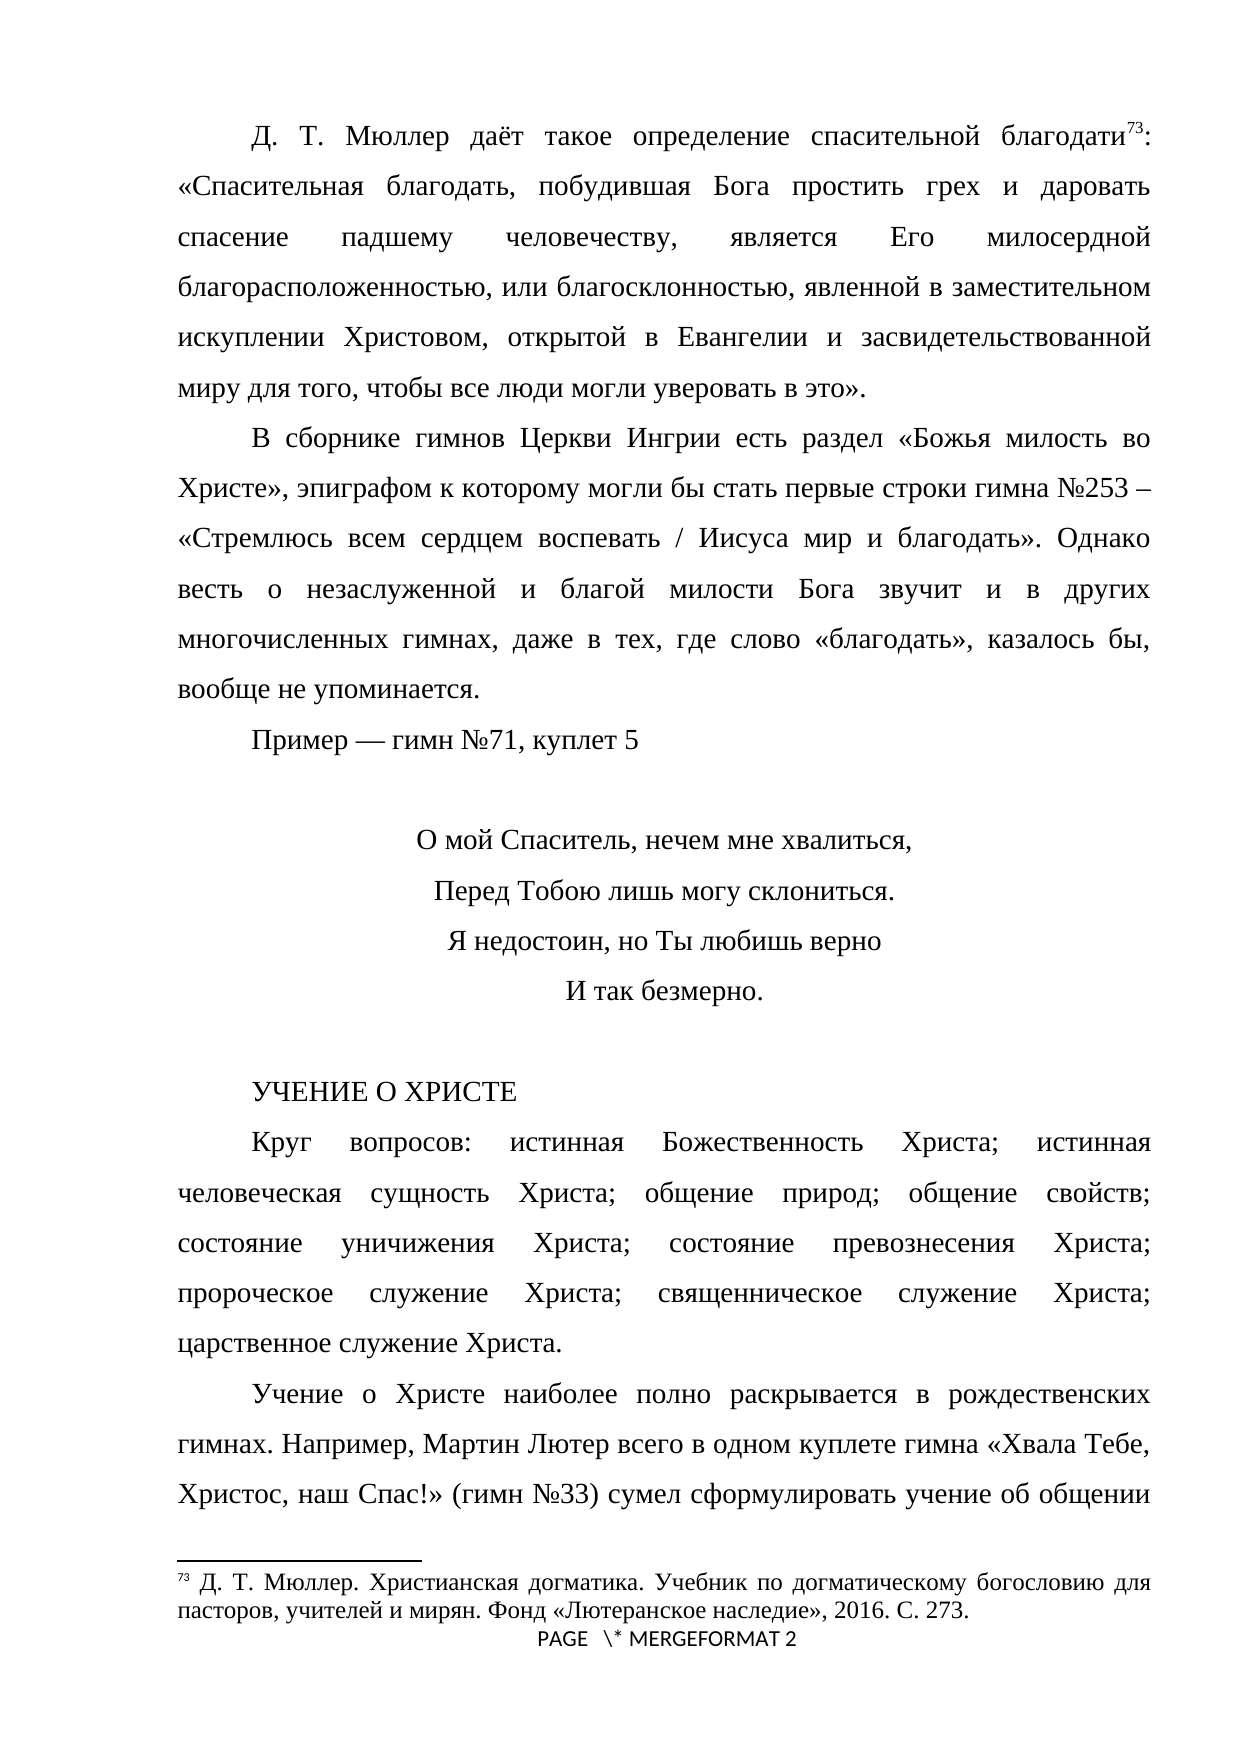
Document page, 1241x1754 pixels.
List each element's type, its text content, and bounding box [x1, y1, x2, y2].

text Д. Т. Мюллер даёт такое определение спасительной благодати: «Спасительная благодать, побудившая Бога простить грех и даровать спасение падшему человечеству, является Его милосердной благорасположенностью, или благосклонностью, явленной в заместительном искуплении Христовом, открытой в Евангелии и засвидетельствованной миру для того, чтобы все люди могли уверовать в это». [177, 118, 1152, 403]
text Пример — гимн №71, куплет 5 [177, 722, 1152, 755]
text В сборнике гимнов Церкви Ингрии есть раздел «Божья милость во Христе», эпиграфом к которому могли бы стать первые строки гимна №253 – «Стремлюсь всем сердцем воспевать / Иисуса мир и благодать». Однако весть о незаслуженной и благой милости Бога звучит и в других многочисленных гимнах, даже в тех, где слово «благодать», казалось бы, вообще не упоминается. [177, 420, 1152, 705]
text Я недостоин, но Ты любишь верно [177, 923, 1152, 957]
text УЧЕНИЕ О ХРИСТЕ [177, 1074, 1152, 1108]
text О мой Спаситель, нечем мне хвалиться, Перед Тобою лишь могу склониться. [177, 822, 1152, 906]
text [177, 1376, 1152, 1510]
text Круг вопросов: истинная Божественность Христа; истинная человеческая сущность Христа; общение природ; общение свойств; состояние уничижения Христа; состояние превознесения Христа; пророческое служение Христа; священническое служение Христа; царственное служение Христа. [177, 1124, 1152, 1359]
text И так безмерно. [177, 973, 1152, 1007]
